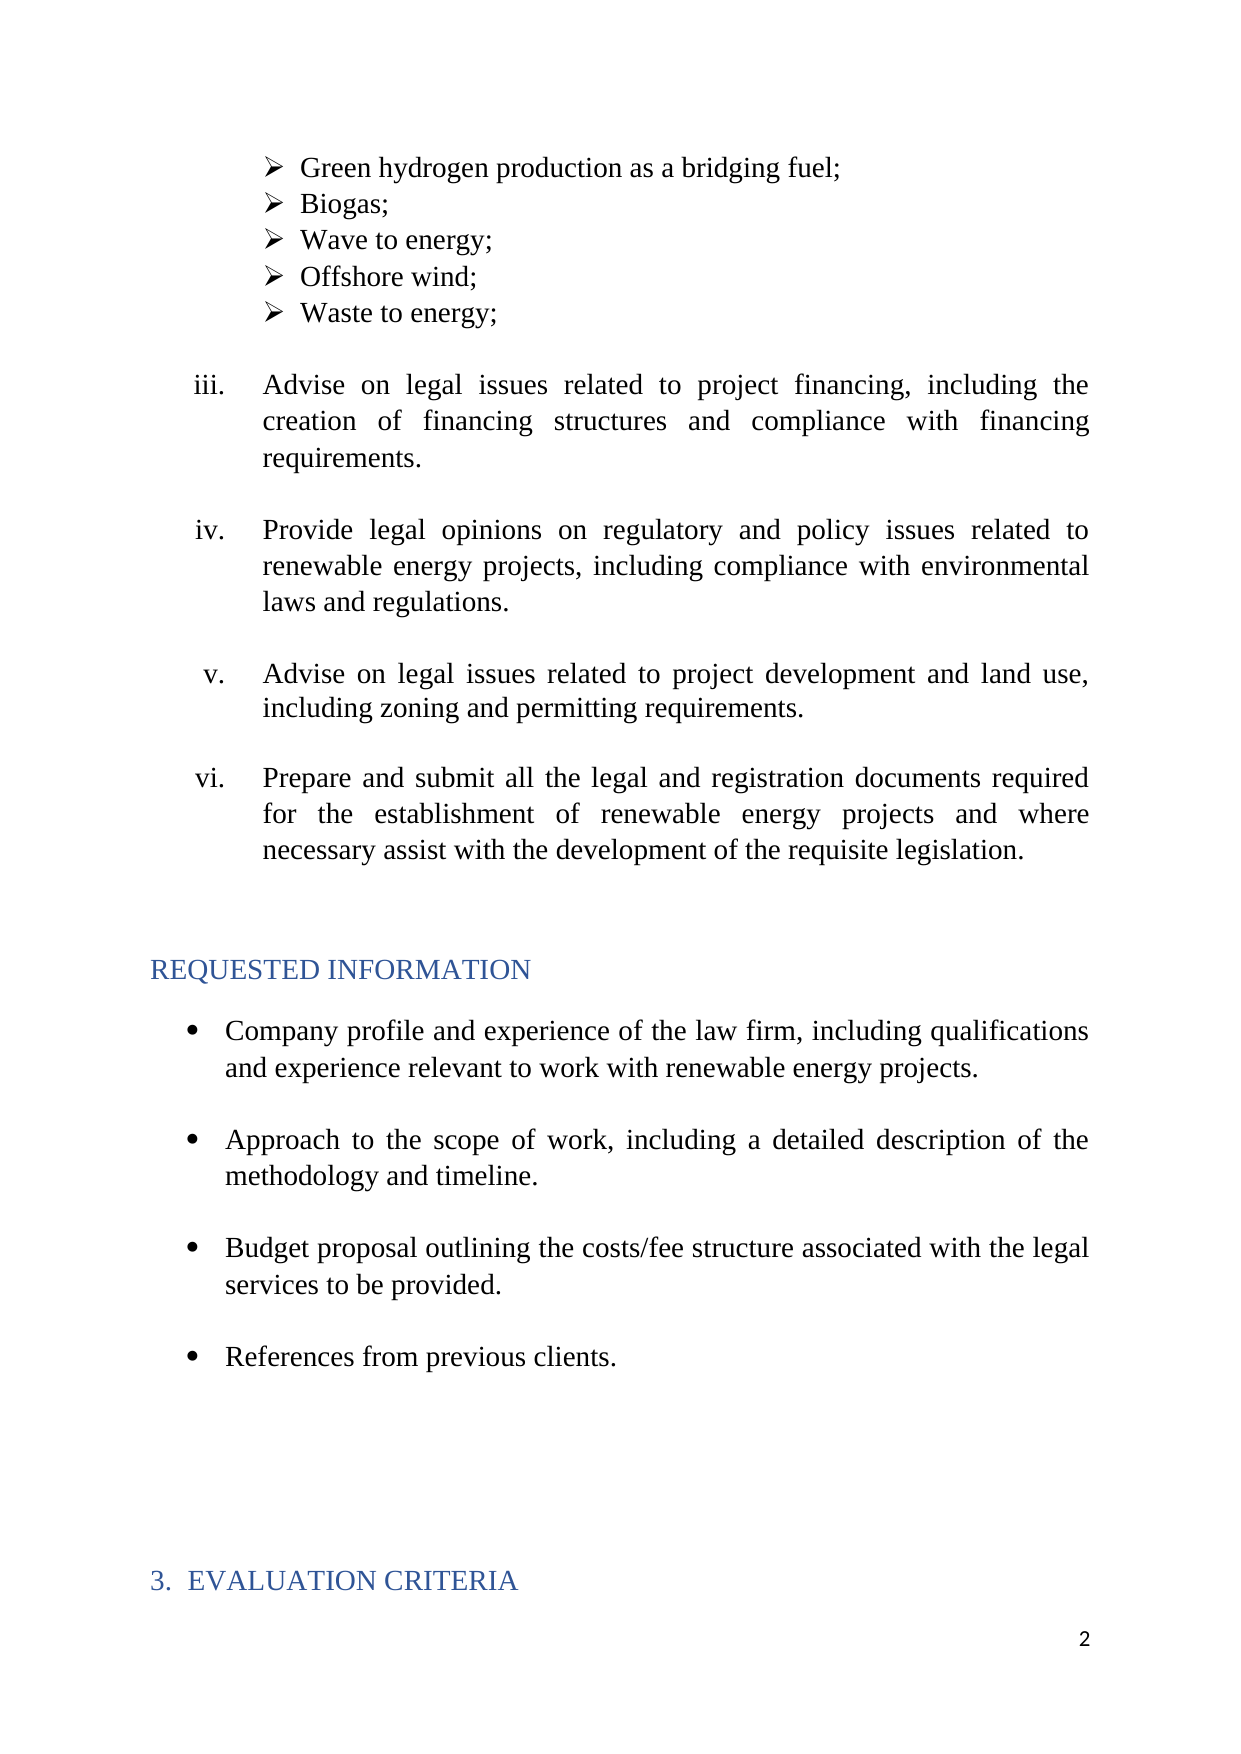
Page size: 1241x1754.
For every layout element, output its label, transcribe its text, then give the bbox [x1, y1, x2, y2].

list EVALUATION CRITERIA [150, 1563, 1090, 1597]
list Waste to energy; [262, 295, 1090, 329]
list Budget proposal outlining the costs/fee structure associated with the legal services to be provided. [187, 1231, 1090, 1300]
list Advise on legal issues related to project financing, including the creation of financing structures and compliance with financing requirements. [225, 367, 1090, 473]
list Offshore wind; [262, 259, 1090, 292]
list Approach to the scope of work, including a detailed description of the methodology and timeline. [187, 1122, 1090, 1192]
list Provide legal opinions on regulatory and policy issues related to renewable energy projects, including compliance with environmental laws and regulations. [225, 512, 1090, 618]
list Advise on legal issues related to project development and land use, including zoning and permitting requirements. [225, 657, 1090, 724]
list Prepare and submit all the legal and registration documents required for the establishment of renewable energy projects and where necessary assist with the development of the requisite legislation. [225, 760, 1090, 866]
list Wave to energy; [262, 222, 1090, 256]
list Green hydrogen production as a bridging fuel; [262, 150, 1090, 184]
text REQUESTED INFORMATION [150, 952, 1090, 986]
list References from previous clients. [187, 1339, 1090, 1373]
list Biogas; [262, 186, 1090, 220]
list Company profile and experience of the law firm, including qualifications and experience relevant to work with renewable energy projects. [187, 1013, 1090, 1083]
